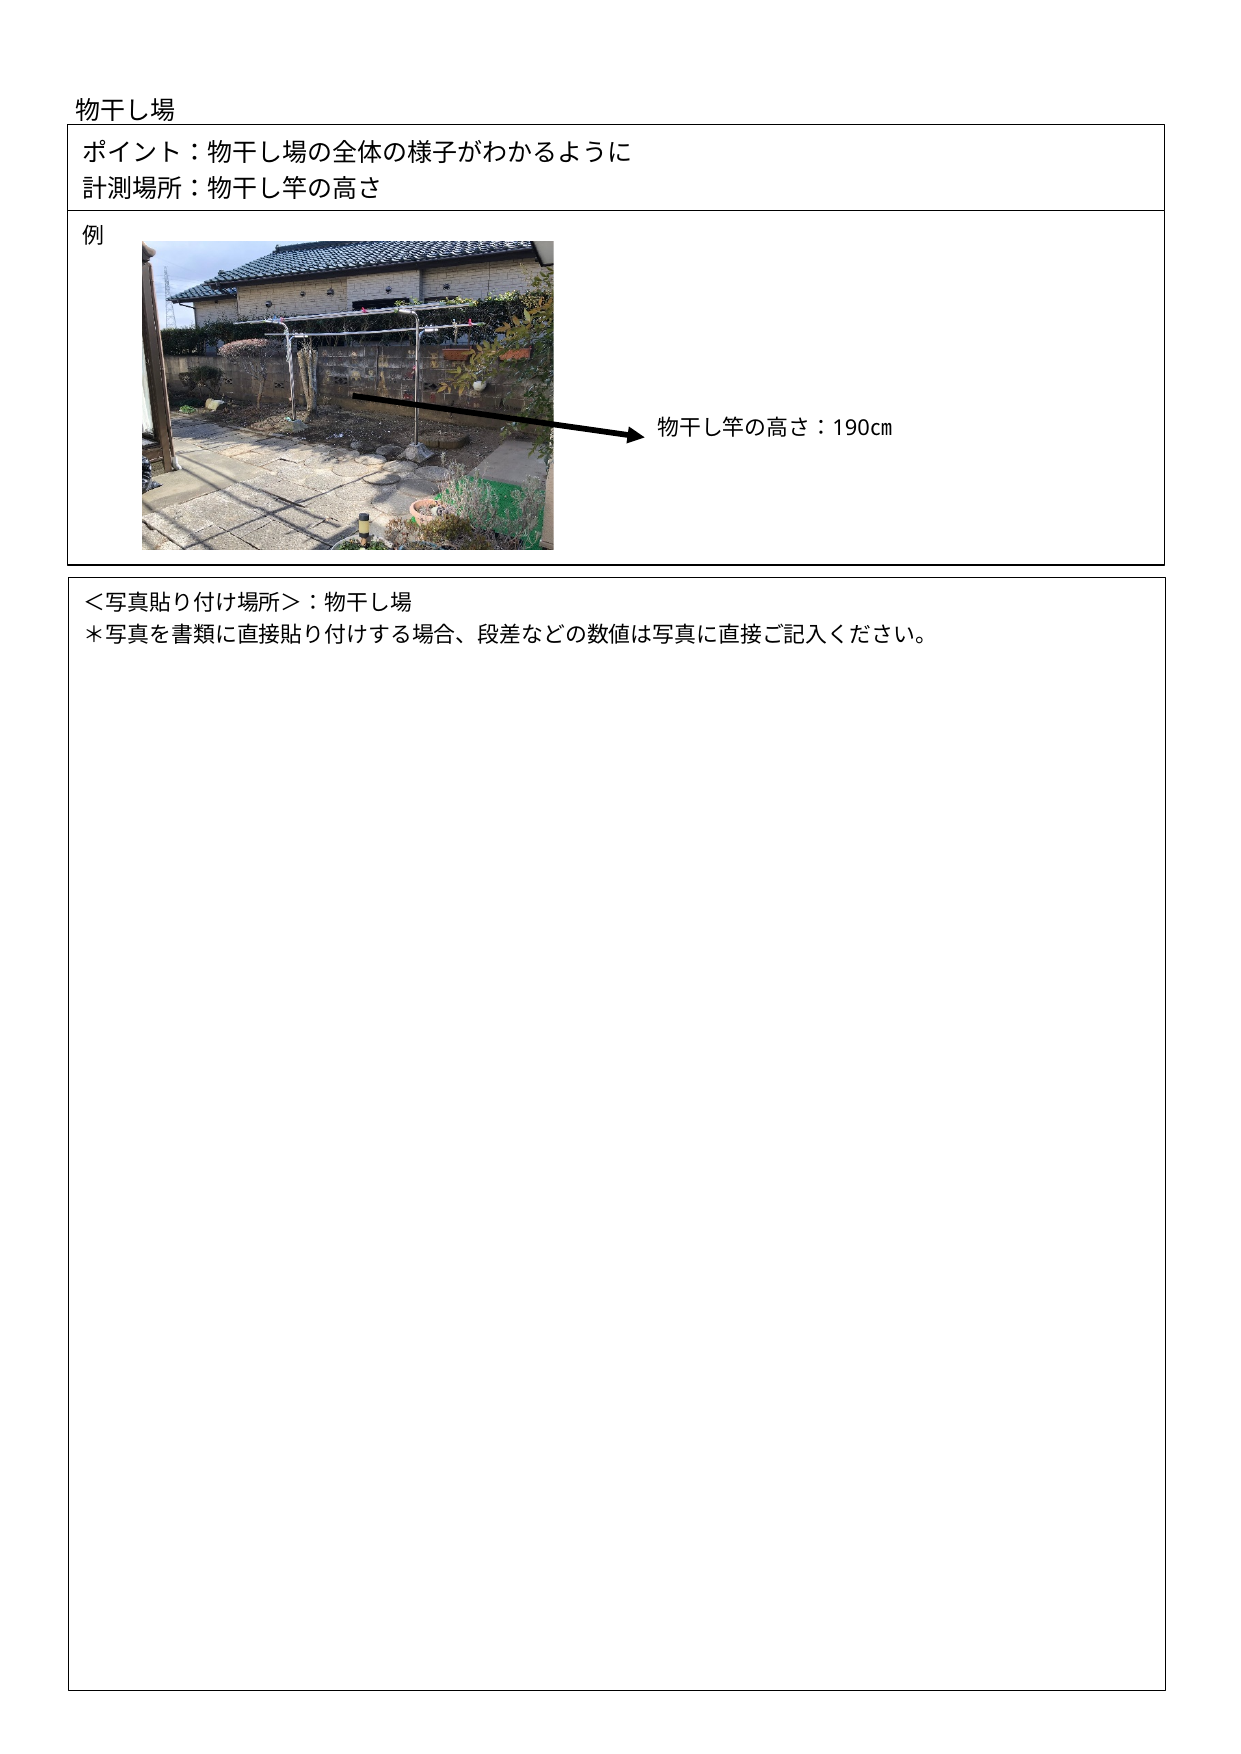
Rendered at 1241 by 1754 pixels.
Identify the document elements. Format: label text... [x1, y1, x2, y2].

picture [142, 241, 554, 550]
text 物干し場 [75, 89, 1165, 124]
